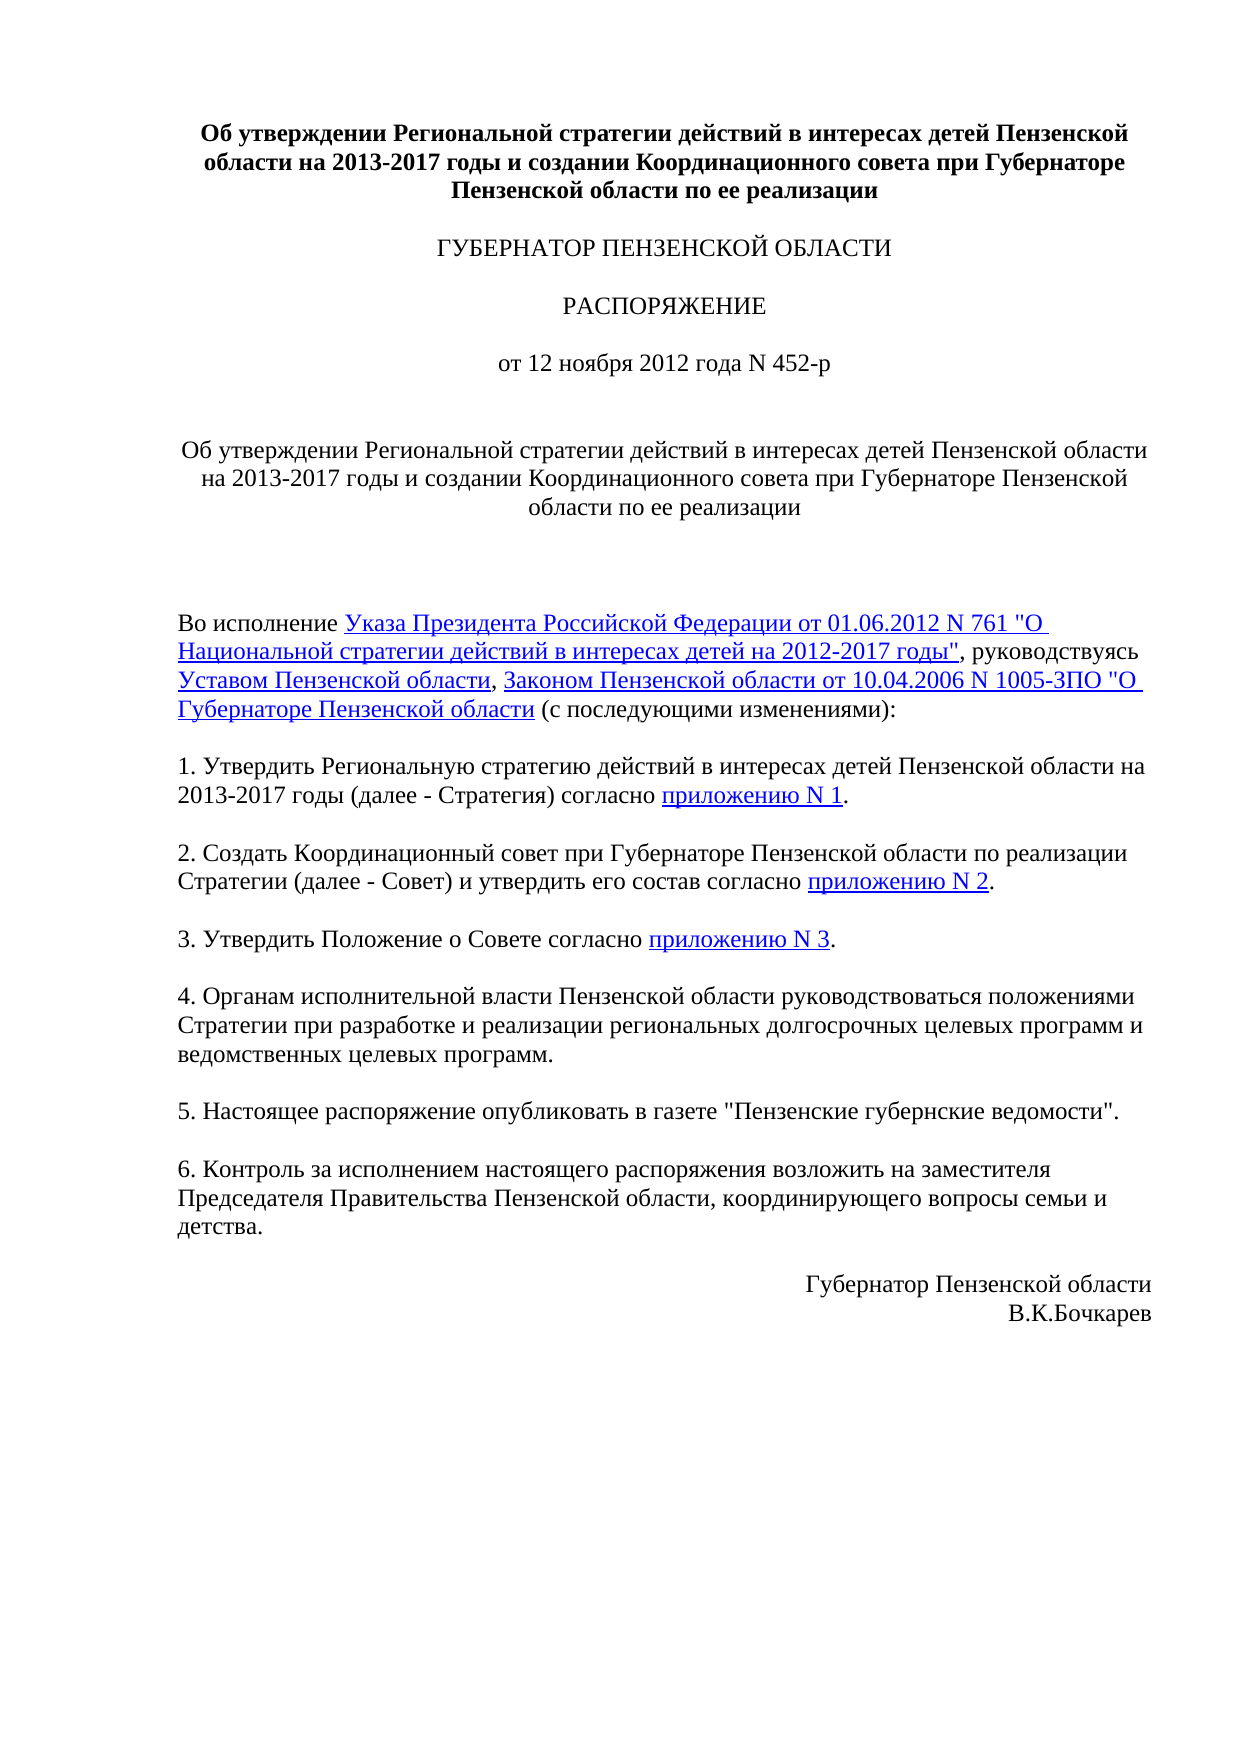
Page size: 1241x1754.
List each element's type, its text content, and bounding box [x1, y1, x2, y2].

text Об утверждении Региональной стратегии действий в интересах детей Пензенской области на 2013-2017 годы и создании Координационного совета при Губернаторе Пензенской области по ее реализации [177, 118, 1152, 204]
text ГУБЕРНАТОР ПЕНЗЕНСКОЙ ОБЛАСТИ РАСПОРЯЖЕНИЕ от 12 ноября 2012 года N 452-р Об утверждении Региональной стратегии действий в интересах детей Пензенской области на 2013-2017 годы и создании Координационного совета при Губернаторе Пензенской области по ее реализации [177, 233, 1152, 521]
text Во исполнение Указа Президента Российской Федерации от 01.06.2012 N 761 "О Национальной стратегии действий в интересах детей на 2012-2017 годы", руководствуясь Уставом Пензенской области, Законом Пензенской области от 10.04.2006 N 1005-ЗПО "О Губернаторе Пензенской области (с последующими изменениями): 1. Утвердить Региональную стратегию действий в интересах детей Пензенской области на 2013-2017 годы (далее - Стратегия) согласно приложению N 1. 2. Создать Координационный совет при Губернаторе Пензенской области по реализации Стратегии (далее - Совет) и утвердить его состав согласно приложению N 2. 3. Утвердить Положение о Совете согласно приложению N 3. 4. Органам исполнительной власти Пензенской области руководствоваться положениями Стратегии при разработке и реализации региональных долгосрочных целевых программ и ведомственных целевых программ. 5. Настоящее распоряжение опубликовать в газете "Пензенские губернские ведомости". 6. Контроль за исполнением настоящего распоряжения возложить на заместителя Председателя Правительства Пензенской области, координирующего вопросы семьи и детства. [177, 550, 1152, 1240]
text Губернатор Пензенской области В.К.Бочкарев [177, 1269, 1152, 1384]
